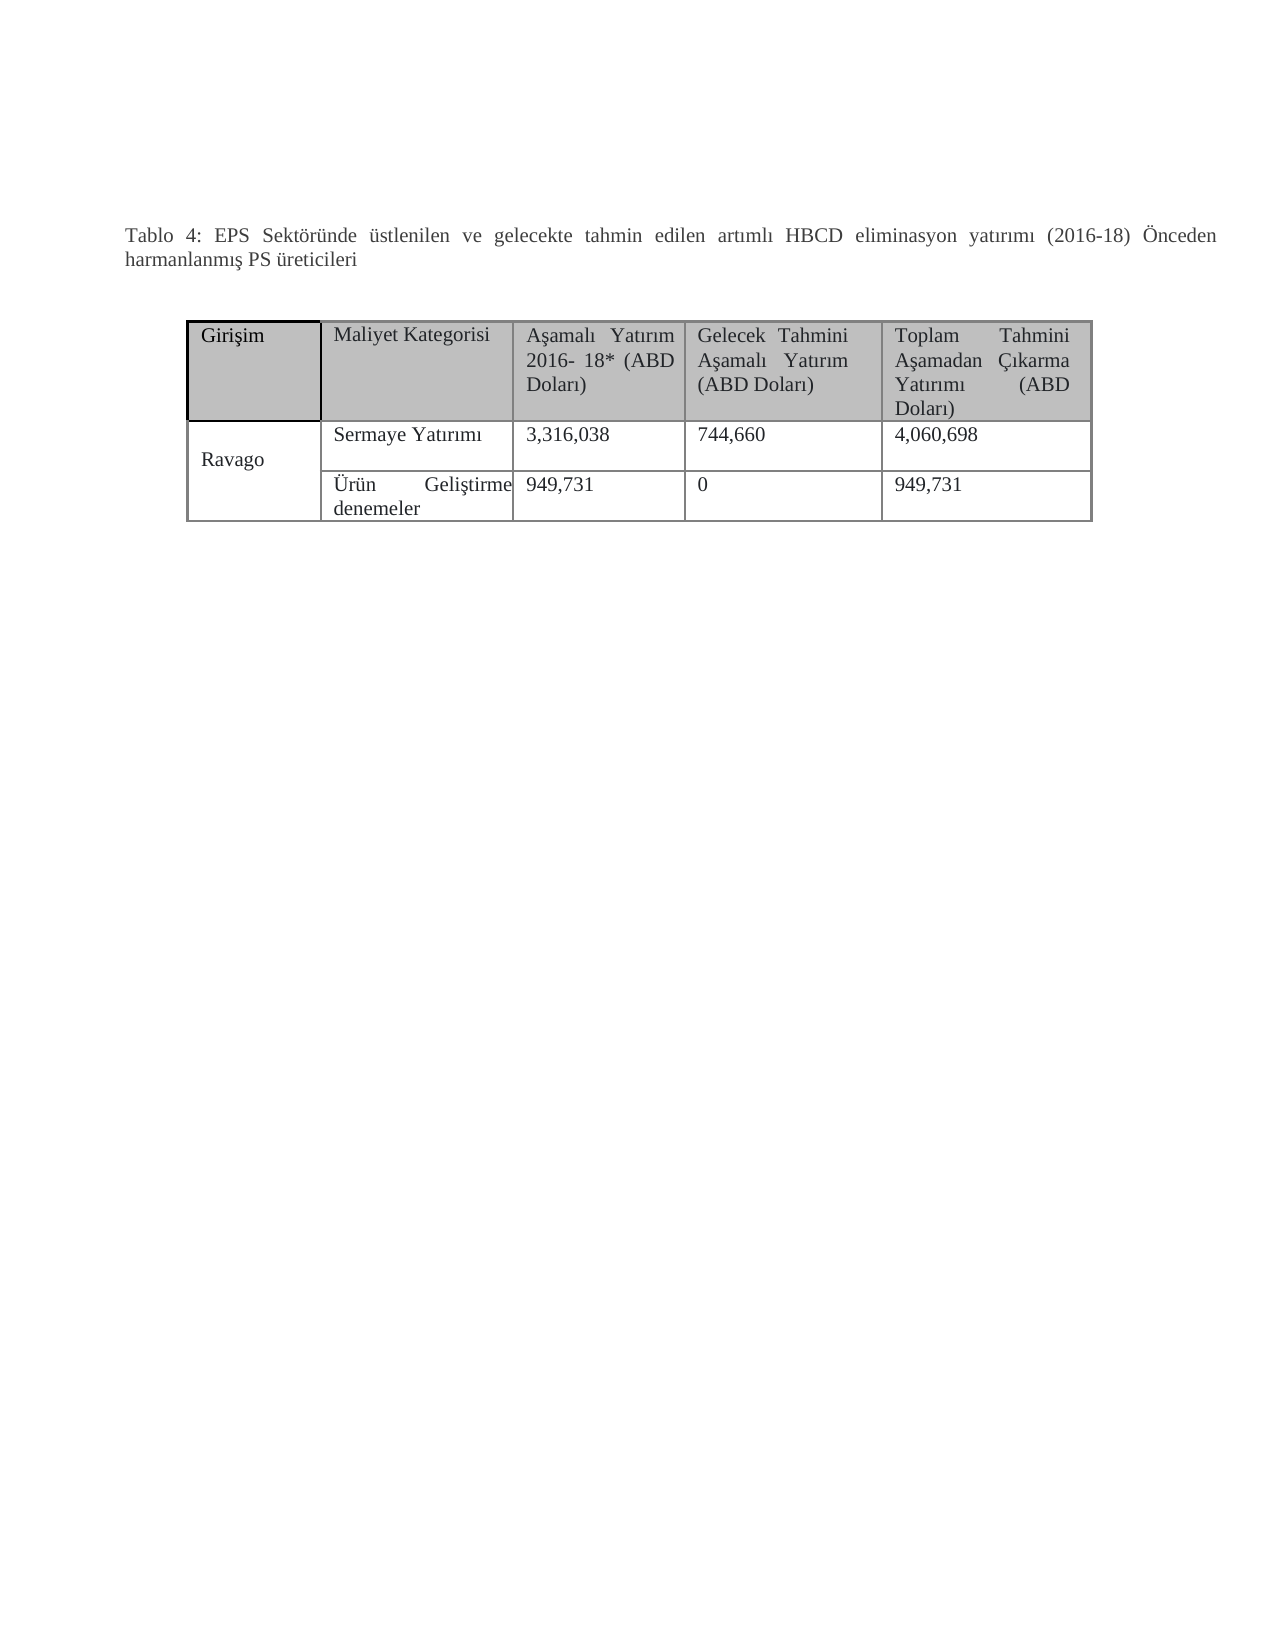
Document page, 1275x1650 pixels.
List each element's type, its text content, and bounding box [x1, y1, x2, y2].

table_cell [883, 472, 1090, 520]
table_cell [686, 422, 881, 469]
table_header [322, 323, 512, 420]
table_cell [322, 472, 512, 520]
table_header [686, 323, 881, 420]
text Tablo 4: EPS Sektöründe üstlenilen ve gelecekte tahmin edilen artımlı HBCD eliminasyon yatırımı (2016-18) Önceden harmanlanmış PS üreticileri [125, 223, 1219, 271]
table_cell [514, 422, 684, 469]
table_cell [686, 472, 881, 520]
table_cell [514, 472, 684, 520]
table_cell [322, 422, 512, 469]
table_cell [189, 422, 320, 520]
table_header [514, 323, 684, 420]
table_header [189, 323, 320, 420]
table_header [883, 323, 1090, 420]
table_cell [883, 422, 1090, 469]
